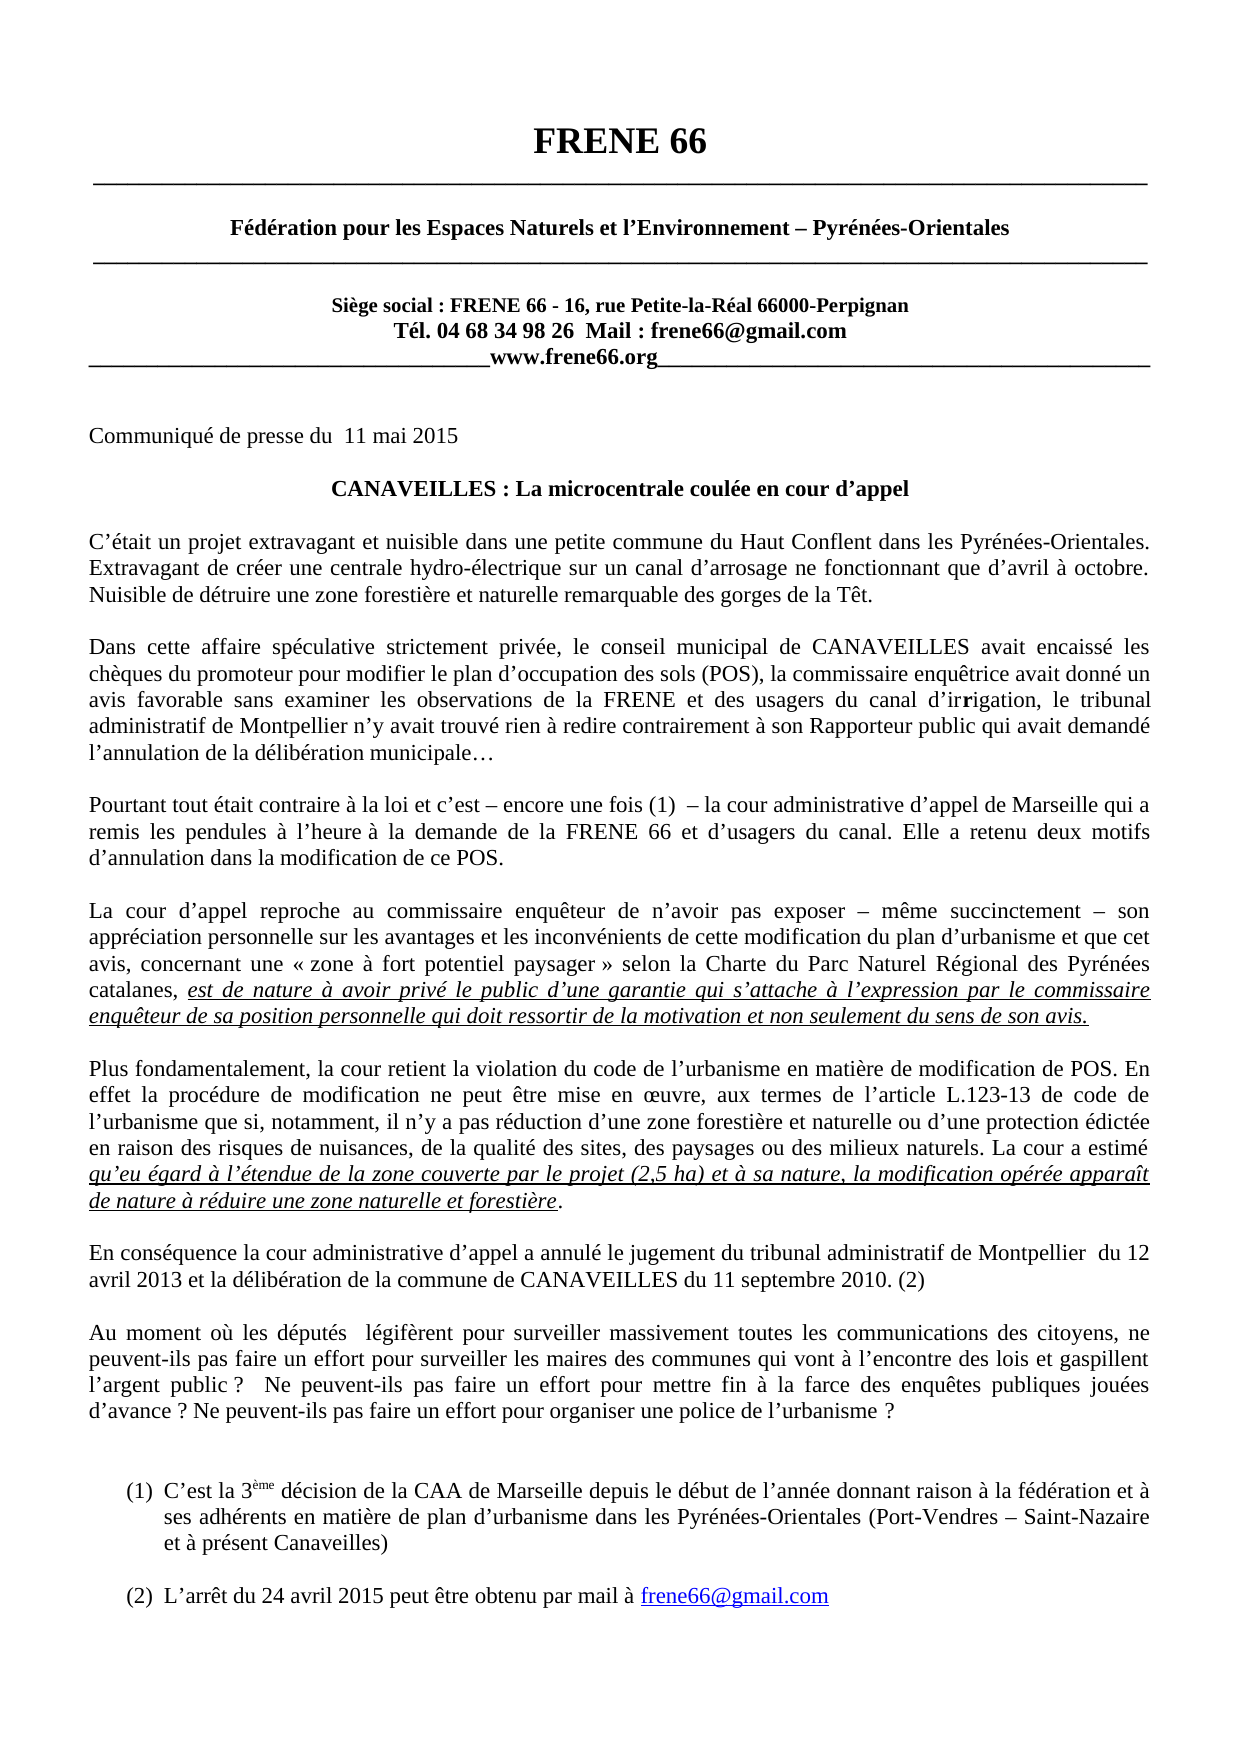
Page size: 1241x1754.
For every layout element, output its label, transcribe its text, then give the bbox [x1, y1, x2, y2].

text La cour d’appel reproche au commissaire enquêteur de n’avoir pas exposer – même succinctement – son appréciation personnelle sur les avantages et les inconvénients de cette modification du plan d’urbanisme et que cet avis, concernant une « zone à fort potentiel paysager » selon la Charte du Parc Naturel Régional des Pyrénées catalanes, est de nature à avoir privé le public d’une garantie qui s’attache à l’expression par le commissaire enquêteur de sa position personnelle qui doit ressortir de la motivation et non seulement du sens de son avis. [89, 897, 1152, 1029]
text Tél. 04 68 34 98 26 Mail : frene66@gmail.com [89, 317, 1152, 343]
text En conséquence la cour administrative d’appel a annulé le jugement du tribunal administratif de Montpellier du 12 avril 2013 et la délibération de la commune de CANAVEILLES du 11 septembre 2010. (2) [89, 1239, 1152, 1292]
text Fédération pour les Espaces Naturels et l’Environnement – Pyrénées-Orientales [89, 214, 1152, 240]
list L’arrêt du 24 avril 2015 peut être obtenu par mail à frene66@gmail.com [126, 1582, 1152, 1608]
text C’était un projet extravagant et nuisible dans une petite commune du Haut Conflent dans les Pyrénées-Orientales. Extravagant de créer une centrale hydro-électrique sur un canal d’arrosage ne fonctionnant que d’avril à octobre. Nuisible de détruire une zone forestière et naturelle remarquable des gorges de la Têt. [89, 528, 1152, 607]
text Au moment où les députés légifèrent pour surveiller massivement toutes les communications des citoyens, ne peuvent-ils pas faire un effort pour surveiller les maires des communes qui vont à l’encontre des lois et gaspillent l’argent public ? Ne peuvent-ils pas faire un effort pour mettre fin à la farce des enquêtes publiques jouées d’avance ? Ne peuvent-ils pas faire un effort pour organiser une police de l’urbanisme ? [89, 1318, 1152, 1424]
text Communiqué de presse du 11 mai 2015 [89, 422, 1152, 449]
text Pourtant tout était contraire à la loi et c’est – encore une fois (1) – la cour administrative d’appel de Marseille qui a remis les pendules à l’heure à la demande de la FRENE 66 et d’usagers du canal. Elle a retenu deux motifs d’annulation dans la modification de ce POS. [89, 791, 1152, 871]
text Plus fondamentalement, la cour retient la violation du code de l’urbanisme en matière de modification de POS. En effet la procédure de modification ne peut être mise en œuvre, aux termes de l’article L.123-13 de code de l’urbanisme que si, notamment, il n’y a pas réduction d’une zone forestière et naturelle ou d’une protection édictée en raison des risques de nuisances, de la qualité des sites, des paysages ou des milieux naturels. La cour a estimé qu’eu égard à l’étendue de la zone couverte par le projet (2,5 ha) et à sa nature, la modification opérée apparaît de nature à réduire une zone naturelle et forestière. [89, 1055, 1152, 1213]
text ___________________________________www.frene66.org___________________________________________ [89, 343, 1152, 370]
text CANAVEILLES : La microcentrale coulée en cour d’appel [89, 475, 1152, 502]
text Dans cette affaire spéculative strictement privée, le conseil municipal de CANAVEILLES avait encaissé les chèques du promoteur pour modifier le plan d’occupation des sols (POS), la commissaire enquêtrice avait donné un avis favorable sans examiner les observations de la FRENE et des usagers du canal d’irrigation, le tribunal administratif de Montpellier n’y avait trouvé rien à redire contrairement à son Rapporteur public qui avait demandé l’annulation de la délibération municipale… [89, 633, 1152, 765]
subtitle Siège social : FRENE 66 - 16, rue Petite-la-Réal 66000-Perpignan [89, 293, 1152, 317]
text ____________________________________________________________________________________________ [89, 161, 1152, 188]
text ____________________________________________________________________________________________ [89, 240, 1152, 267]
list C’est la 3ème décision de la CAA de Marseille depuis le début de l’année donnant raison à la fédération et à ses adhérents en matière de plan d’urbanisme dans les Pyrénées-Orientales (Port-Vendres – Saint-Nazaire et à présent Canaveilles) [126, 1477, 1152, 1556]
title FRENE 66 [89, 118, 1152, 161]
